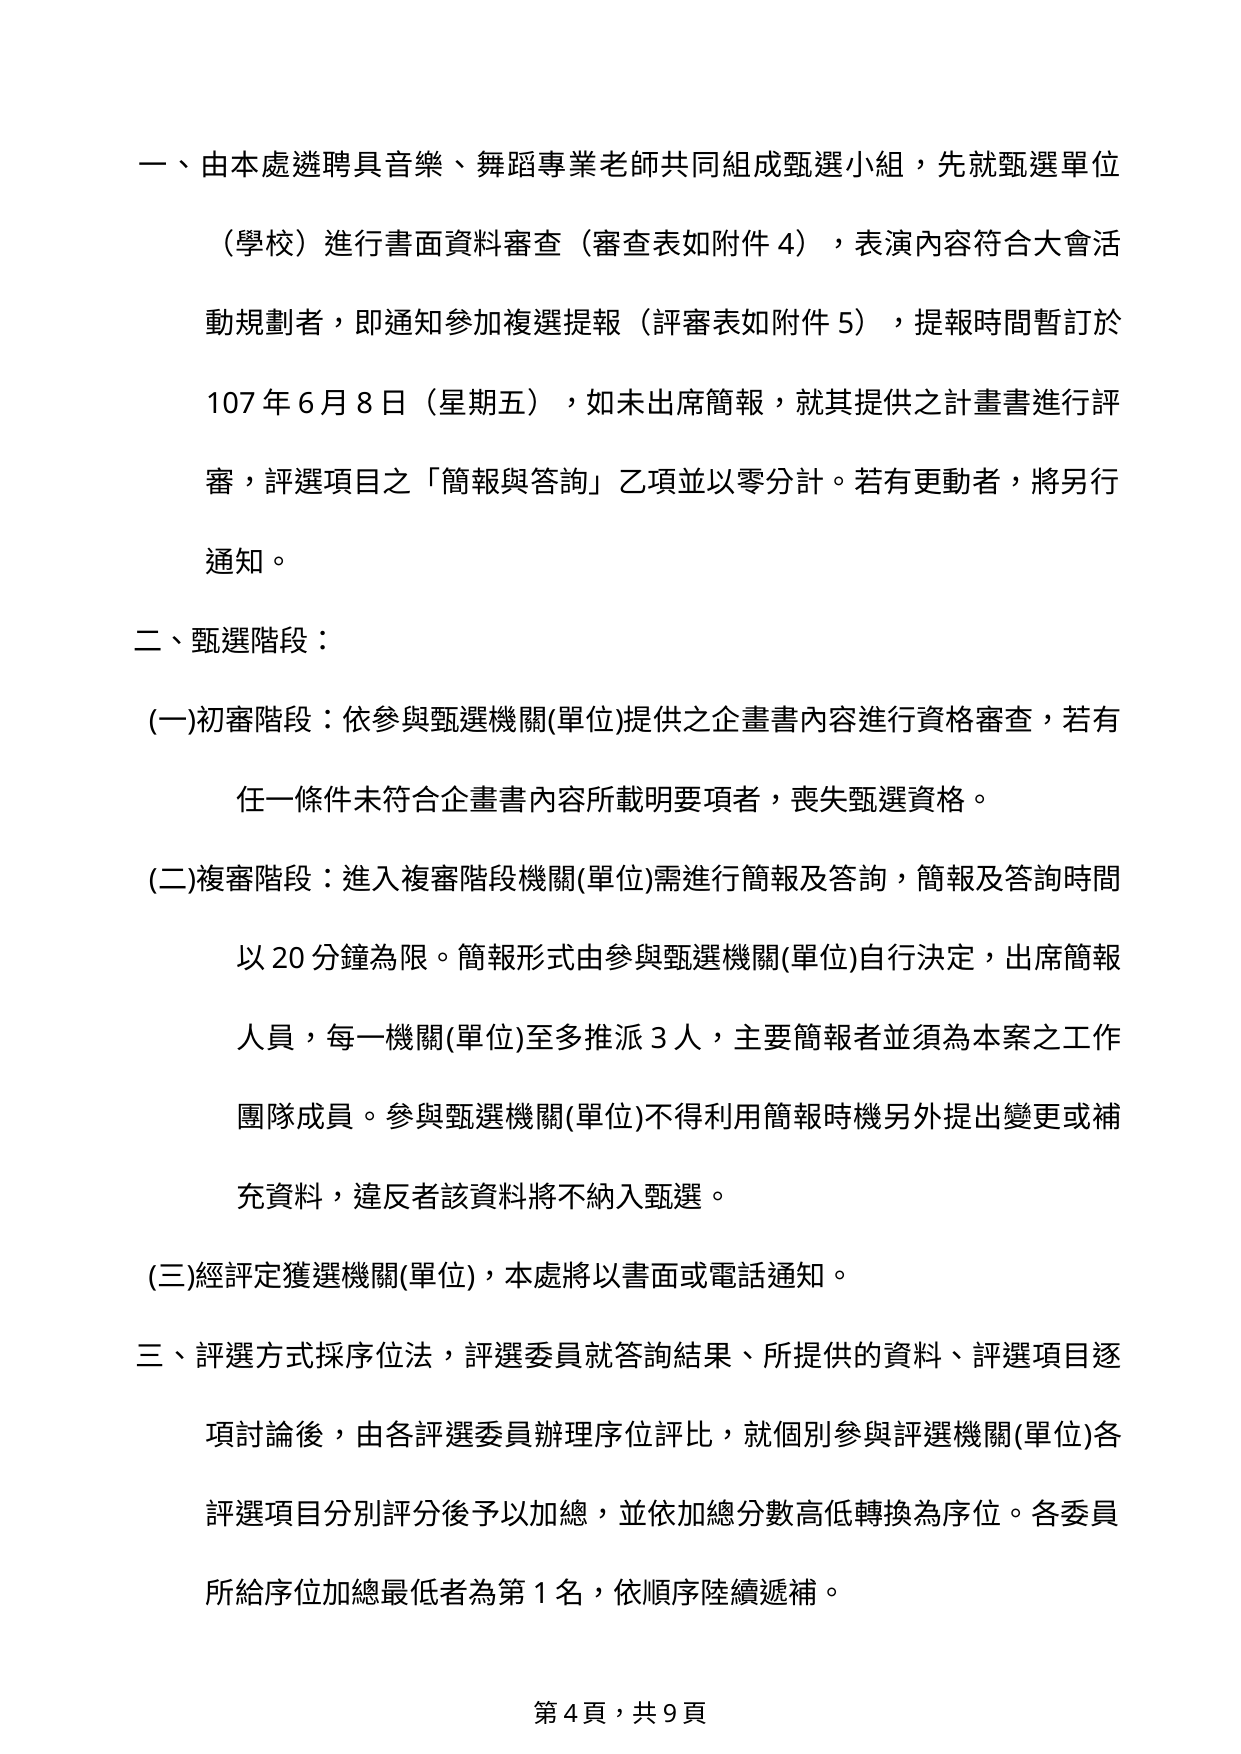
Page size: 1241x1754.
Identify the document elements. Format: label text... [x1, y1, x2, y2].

list (二)複審階段：進入複審階段機關(單位)需進行簡報及答詢，簡報及答詢時間以20分鐘為限。簡報形式由參與甄選機關(單位)自行決定，出席簡報人員，每一機關(單位)至多推派3人，主要簡報者並須為本案之工作團隊成員。參與甄選機關(單位)不得利用簡報時機另外提出變更或補充資料，違反者該資料將不納入甄選。 [118, 837, 1122, 1234]
list 三、評選方式採序位法，評選委員就答詢結果、所提供的資料、評選項目逐項討論後，由各評選委員辦理序位評比，就個別參與評選機關(單位)各評選項目分別評分後予以加總，並依加總分數高低轉換為序位。各委員所給序位加總最低者為第1名，依順序陸續遞補。 [118, 1313, 1122, 1631]
list 二、甄選階段： [118, 599, 1122, 678]
list (三)經評定獲選機關(單位)，本處將以書面或電話通知。 [118, 1234, 1122, 1313]
list 一、由本處遴聘具音樂、舞蹈專業老師共同組成甄選小組，先就甄選單位（學校）進行書面資料審查（審查表如附件4），表演內容符合大會活動規劃者，即通知參加複選提報（評審表如附件5），提報時間暫訂於107年6月8日（星期五），如未出席簡報，就其提供之計畫書進行評審，評選項目之「簡報與答詢」乙項並以零分計。若有更動者，將另行通知。 [118, 123, 1122, 599]
list (一)初審階段：依參與甄選機關(單位)提供之企畫書內容進行資格審查，若有任一條件未符合企畫書內容所載明要項者，喪失甄選資格。 [118, 678, 1122, 837]
